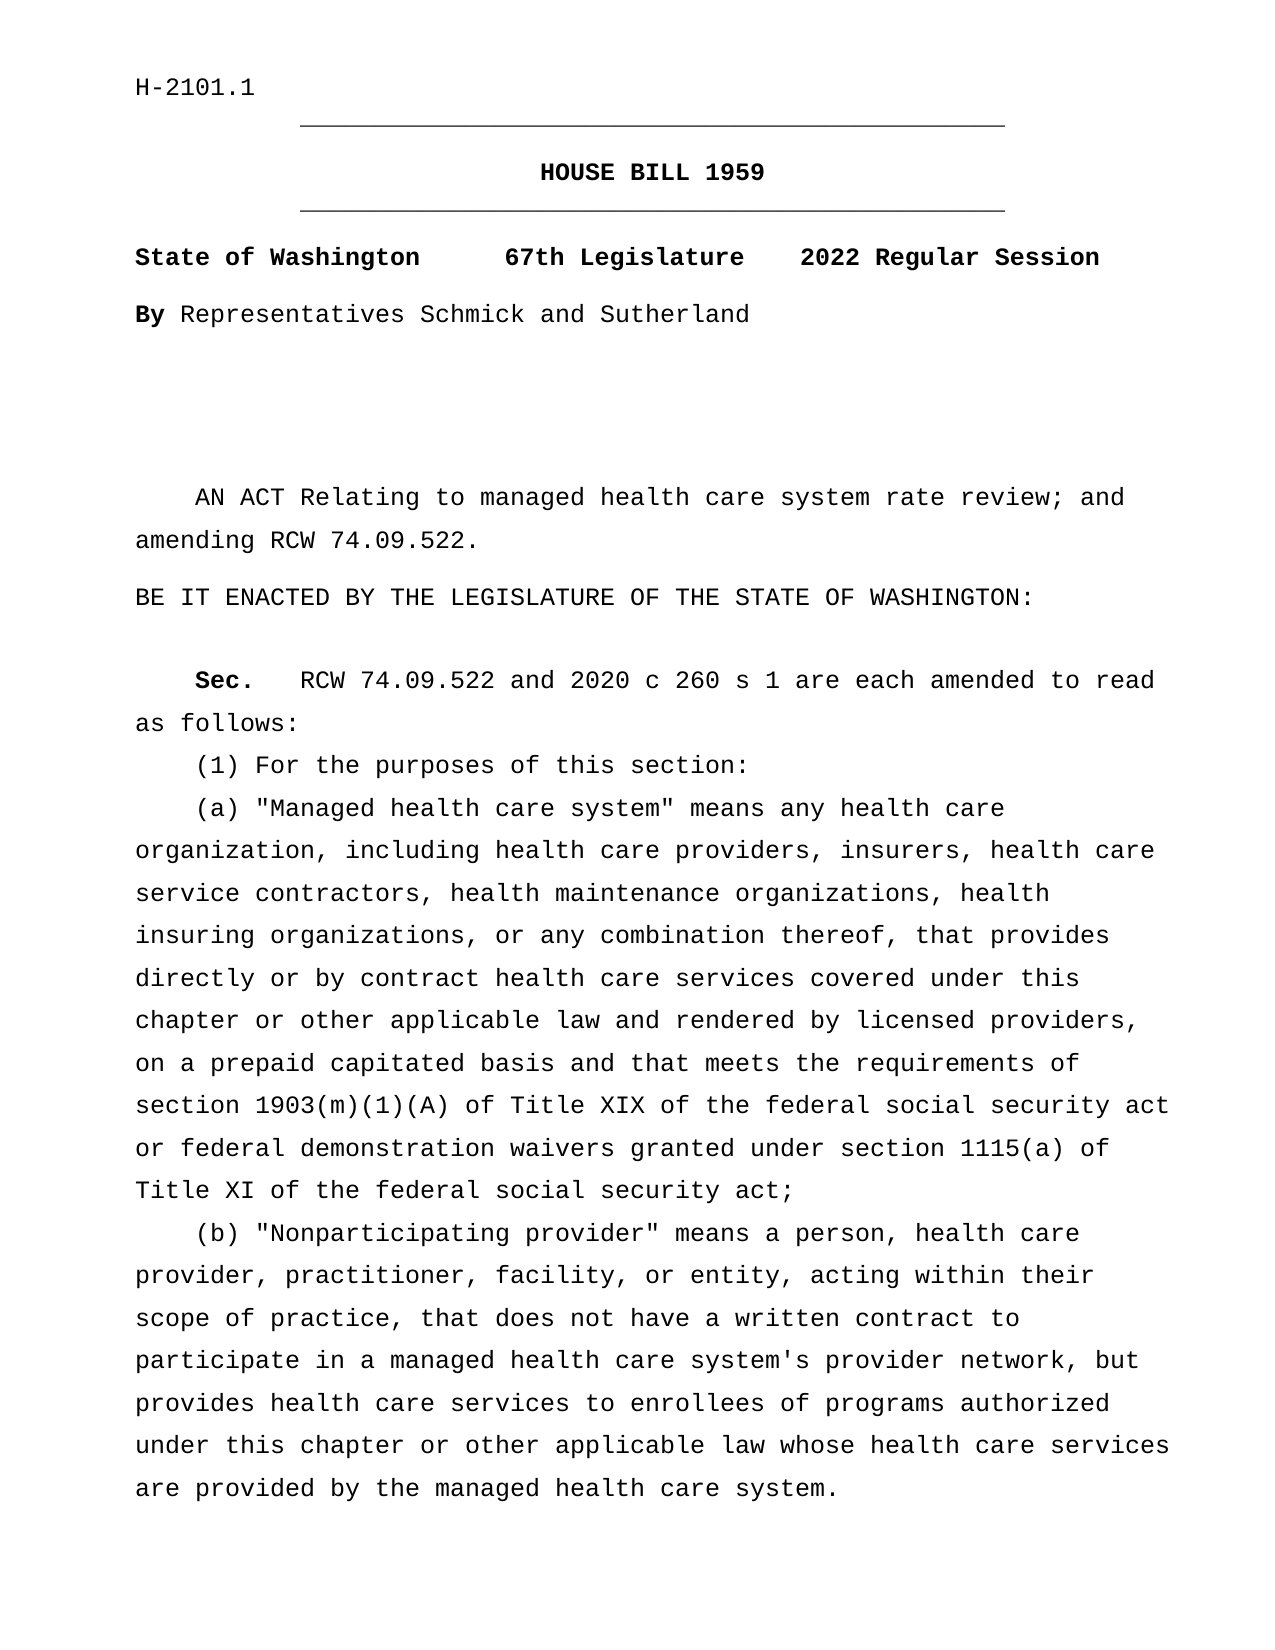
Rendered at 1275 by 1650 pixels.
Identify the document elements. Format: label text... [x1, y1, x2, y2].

text (b) "Nonparticipating provider" means a person, health care provider, practitioner, facility, or entity, acting within their scope of practice, that does not have a written contract to participate in a managed health care system's provider network, but provides health care services to enrollees of programs authorized under this chapter or other applicable law whose health care services are provided by the managed health care system. [135, 1207, 1170, 1505]
text _______________________________________________ [135, 188, 1170, 217]
text (a) "Managed health care system" means any health care organization, including health care providers, insurers, health care service contractors, health maintenance organizations, health insuring organizations, or any combination thereof, that provides directly or by contract health care services covered under this chapter or other applicable law and rendered by licensed providers, on a prepaid capitated basis and that meets the requirements of section 1903(m)(1)(A) of Title XIX of the federal social security act or federal demonstration waivers granted under section 1115(a) of Title XI of the federal social security act; [135, 782, 1170, 1207]
text HOUSE BILL 1959 [135, 160, 1170, 188]
text State of Washington 67th Legislature 2022 Regular Session [135, 245, 1170, 273]
text H-2101.1 [135, 75, 1170, 103]
text BE IT ENACTED BY THE LEGISLATURE OF THE STATE OF WASHINGTON: [135, 585, 1170, 613]
text (1) For the purposes of this section: [135, 740, 1170, 782]
text By Representatives Schmick and Sutherland [135, 302, 1170, 330]
text Sec. RCW 74.09.522 and 2020 c 260 s 1 are each amended to read as follows: [135, 655, 1170, 740]
text AN ACT Relating to managed health care system rate review; and amending RCW 74.09.522. [135, 472, 1170, 557]
text _______________________________________________ [135, 103, 1170, 132]
